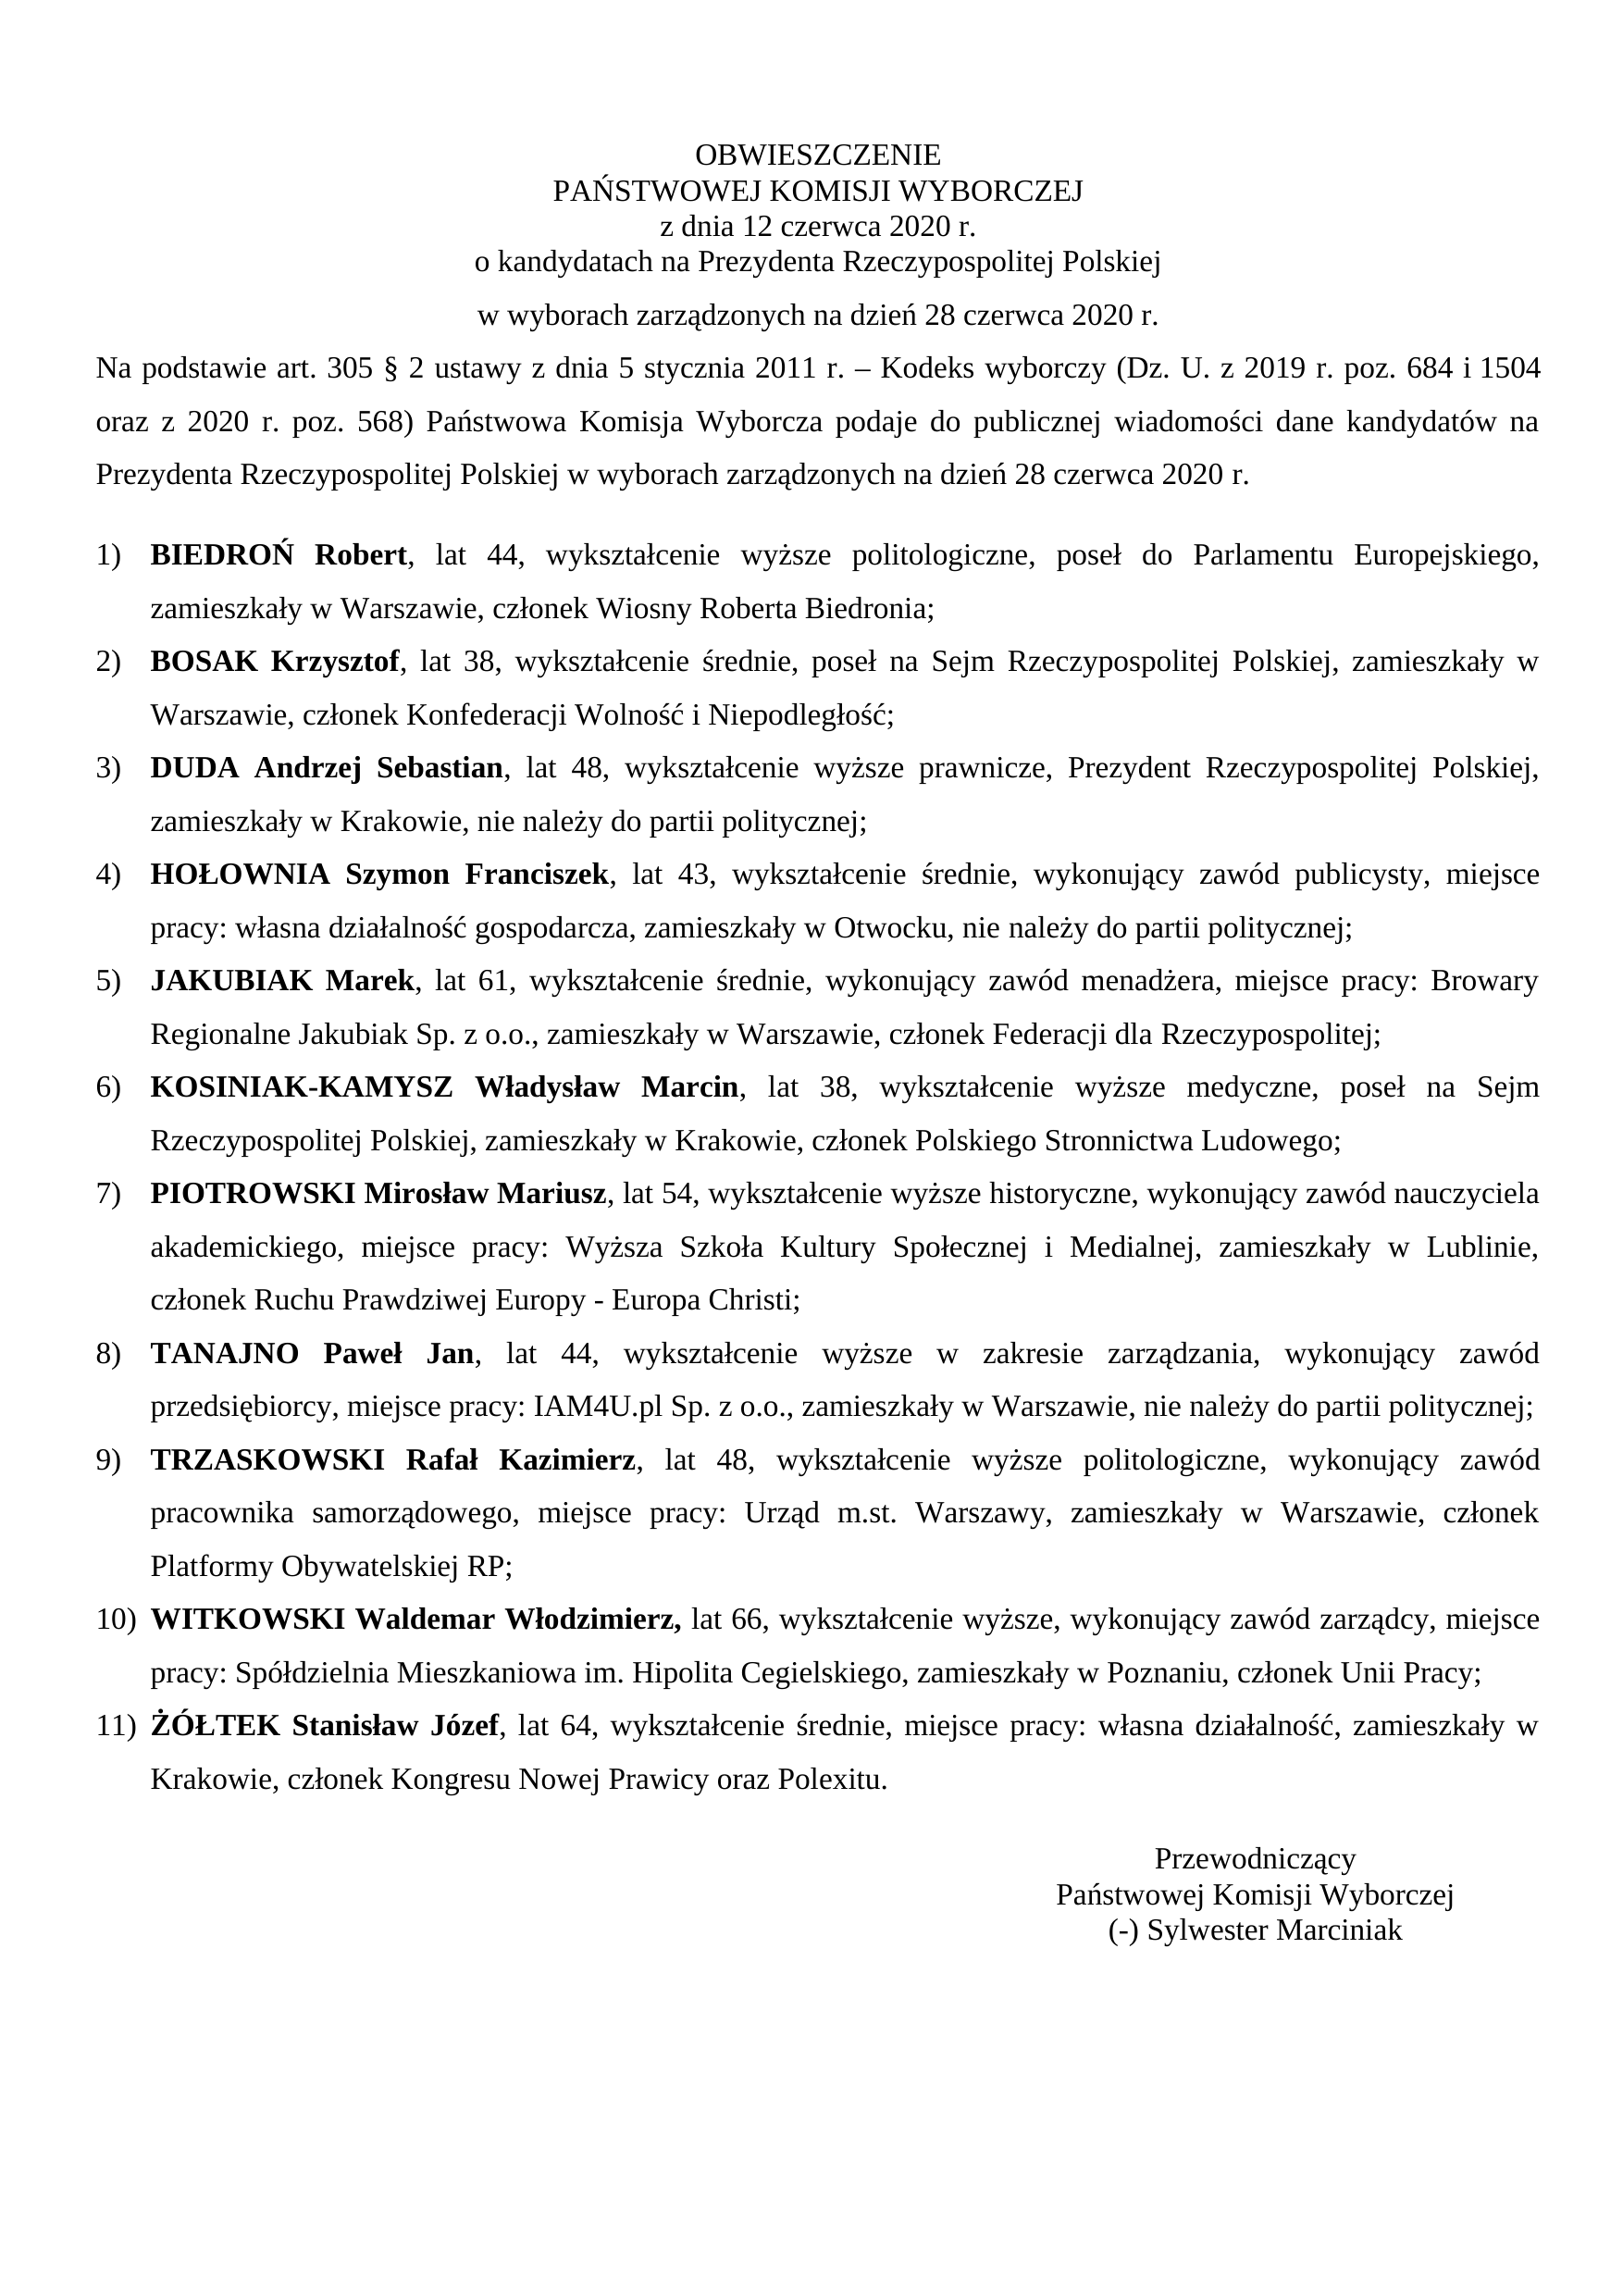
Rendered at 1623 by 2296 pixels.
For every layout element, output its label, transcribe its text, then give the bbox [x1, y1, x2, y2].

list TANAJNO Paweł Jan, lat 44, wykształcenie wyższe w zakresie zarządzania, wykonujący zawód przedsiębiorcy, miejsce pracy: IAM4U.pl Sp. z o.o., zamieszkały w Warszawie, nie należy do partii politycznej; [95, 1334, 1541, 1423]
text Obwieszczenie Państwowej Komisji Wyborczej z dnia 12 czerwca 2020 r. [95, 137, 1541, 243]
list BIEDROŃ Robert, lat 44, wykształcenie wyższe politologiczne, poseł do Parlamentu Europejskiego, zamieszkały w Warszawie, członek Wiosny Roberta Biedronia; [95, 536, 1541, 625]
text Na podstawie art. 305 § 2 ustawy z dnia 5 stycznia 2011 r. – Kodeks wyborczy (Dz. U. z 2019 r. poz. 684 i 1504 oraz z 2020 r. poz. 568) Państwowa Komisja Wyborcza podaje do publicznej wiadomości dane kandydatów na Prezydenta Rzeczypospolitej Polskiej w wyborach zarządzonych na dzień 28 czerwca 2020 r. [95, 350, 1541, 491]
text Przewodniczący [95, 1840, 1541, 1876]
text o kandydatach na Prezydenta Rzeczypospolitej Polskiej w wyborach zarządzonych na dzień 28 czerwca 2020 r. [95, 243, 1541, 331]
list HOŁOWNIA Szymon Franciszek, lat 43, wykształcenie średnie, wykonujący zawód publicysty, miejsce pracy: własna działalność gospodarcza, zamieszkały w Otwocku, nie należy do partii politycznej; [95, 855, 1541, 944]
list KOSINIAK-KAMYSZ Władysław Marcin, lat 38, wykształcenie wyższe medyczne, poseł na Sejm Rzeczypospolitej Polskiej, zamieszkały w Krakowie, członek Polskiego Stronnictwa Ludowego; [95, 1068, 1541, 1157]
list BOSAK Krzysztof, lat 38, wykształcenie średnie, poseł na Sejm Rzeczypospolitej Polskiej, zamieszkały w Warszawie, członek Konfederacji Wolność i Niepodległość; [95, 642, 1541, 731]
list TRZASKOWSKI Rafał Kazimierz, lat 48, wykształcenie wyższe politologiczne, wykonujący zawód pracownika samorządowego, miejsce pracy: Urząd m.st. Warszawy, zamieszkały w Warszawie, członek Platformy Obywatelskiej RP; [95, 1441, 1541, 1582]
text (-) Sylwester Marciniak [95, 1911, 1541, 1946]
list ŻÓŁTEK Stanisław Józef, lat 64, wykształcenie średnie, miejsce pracy: własna działalność, zamieszkały w Krakowie, członek Kongresu Nowej Prawicy oraz Polexitu. [95, 1706, 1541, 1795]
list PIOTROWSKI Mirosław Mariusz, lat 54, wykształcenie wyższe historyczne, wykonujący zawód nauczyciela akademickiego, miejsce pracy: Wyższa Szkoła Kultury Społecznej i Medialnej, zamieszkały w Lublinie, członek Ruchu Prawdziwej Europy - Europa Christi; [95, 1174, 1541, 1317]
list WITKOWSKI Waldemar Włodzimierz, lat 66, wykształcenie wyższe, wykonujący zawód zarządcy, miejsce pracy: Spółdzielnia Mieszkaniowa im. Hipolita Cegielskiego, zamieszkały w Poznaniu, członek Unii Pracy; [95, 1600, 1541, 1689]
text Państwowej Komisji Wyborczej [95, 1876, 1541, 1911]
list DUDA Andrzej Sebastian, lat 48, wykształcenie wyższe prawnicze, Prezydent Rzeczypospolitej Polskiej, zamieszkały w Krakowie, nie należy do partii politycznej; [95, 749, 1541, 838]
list JAKUBIAK Marek, lat 61, wykształcenie średnie, wykonujący zawód menadżera, miejsce pracy: Browary Regionalne Jakubiak Sp. z o.o., zamieszkały w Warszawie, członek Federacji dla Rzeczypospolitej; [95, 962, 1541, 1050]
